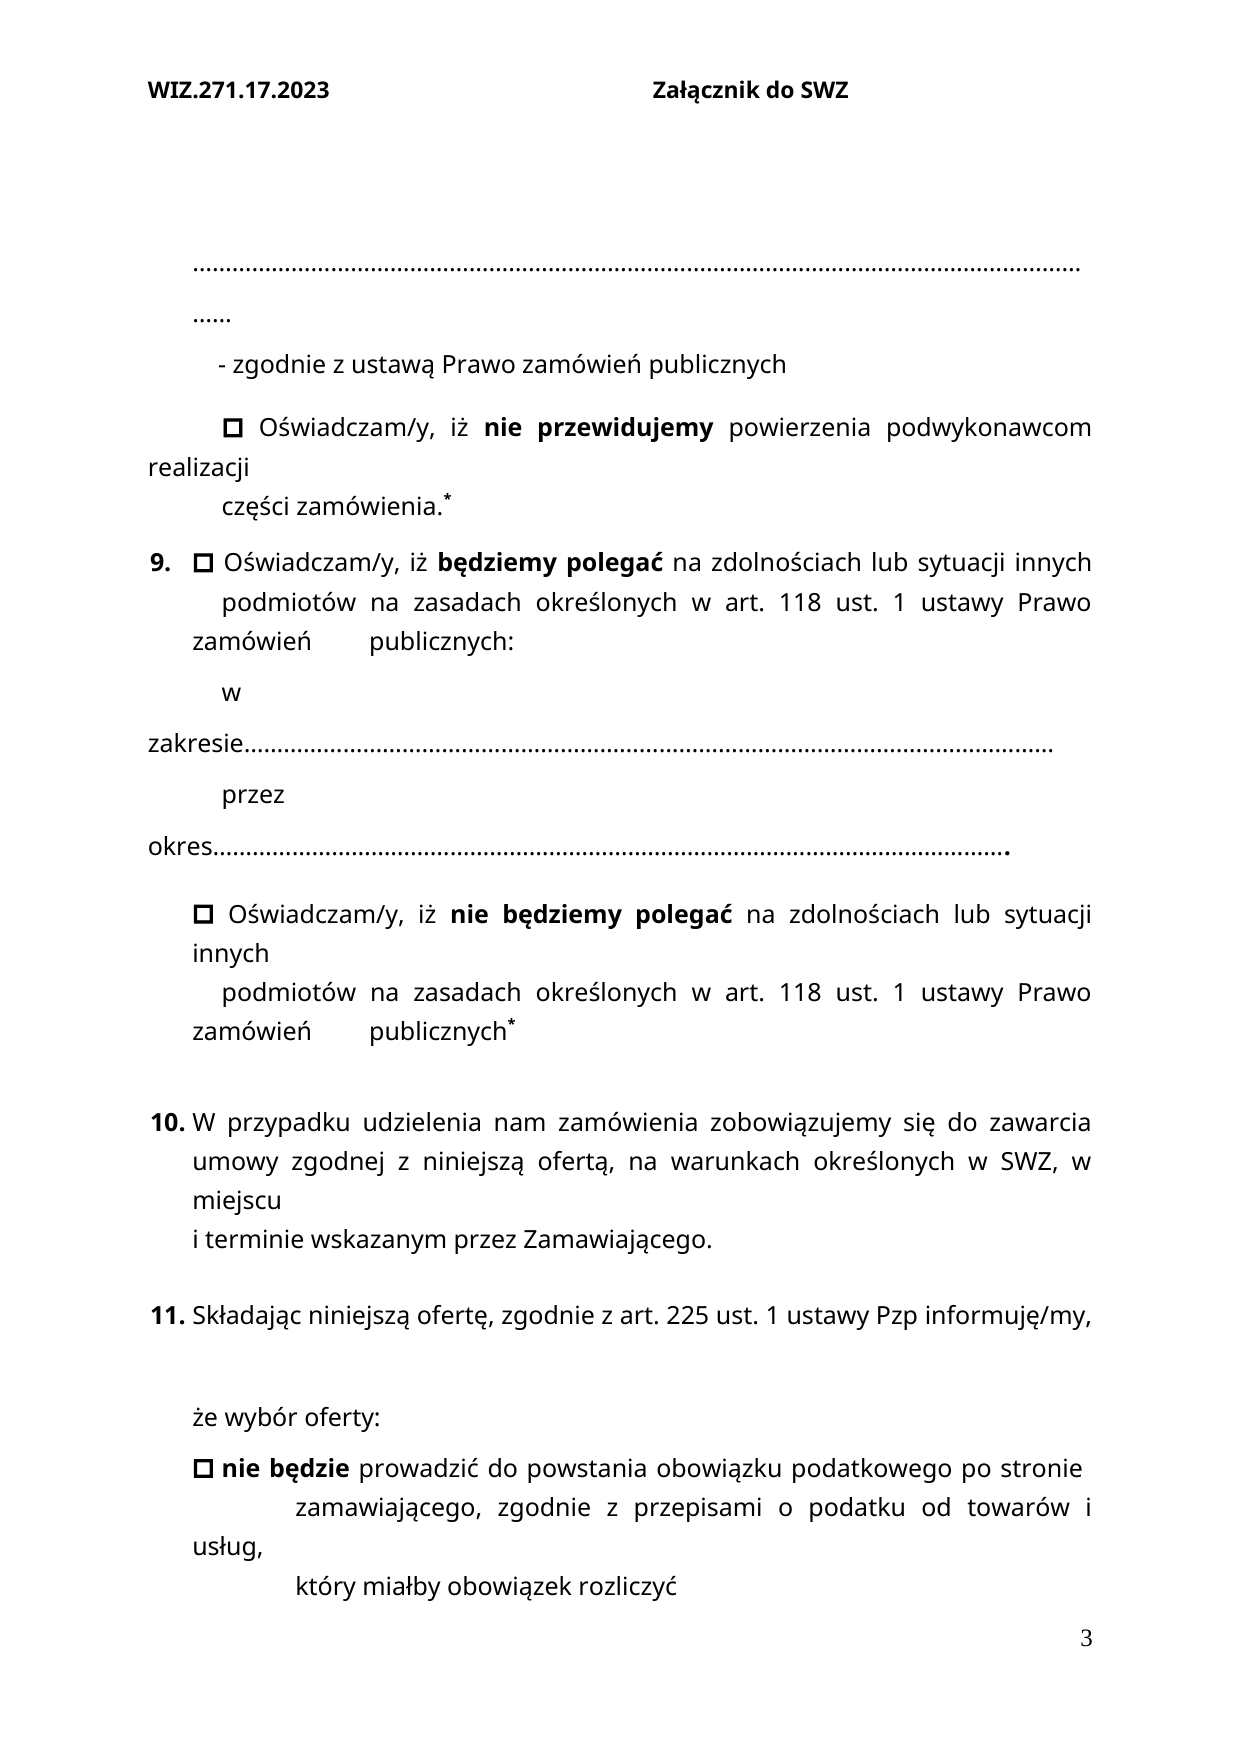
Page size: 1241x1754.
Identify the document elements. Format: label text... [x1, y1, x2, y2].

text Oświadczam/y, iż nie będziemy polegać na zdolnościach lub sytuacji innych podmiotów na zasadach określonych w art. 118 ust. 1 ustawy Prawo zamówień publicznych* [192, 896, 1093, 1048]
text w zakresie…………………………………………………………………………………………………………… [148, 675, 1093, 760]
text Oświadczam/y, iż nie przewidujemy powierzenia podwykonawcom realizacji części zamówienia.* [148, 410, 1093, 522]
list Oświadczam/y, iż będziemy polegać na zdolnościach lub sytuacji innych podmiotów na zasadach określonych w art. 118 ust. 1 ustawy Prawo zamówień publicznych: [150, 545, 1093, 657]
list W przypadku udzielenia nam zamówienia zobowiązujemy się do zawarcia umowy zgodnej z niniejszą ofertą, na warunkach określonych w SWZ, w miejscu i terminie wskazanym przez Zamawiającego. [150, 1104, 1093, 1256]
list nie będzie prowadzić do powstania obowiązku podatkowego po stronie zamawiającego, zgodnie z przepisami o podatku od towarów i usług, który miałby obowiązek rozliczyć [192, 1451, 1093, 1602]
text przez okres…………………………………………………………………………………………………………. [148, 777, 1093, 862]
list …………………………………………………………………………………………………………………………… - zgodnie z ustawą Prawo zamówień publicznych [192, 148, 1093, 381]
list Składając niniejszą ofertę, zgodnie z art. 225 ust. 1 ustawy Pzp informuję/my, że wybór oferty: [150, 1298, 1093, 1434]
